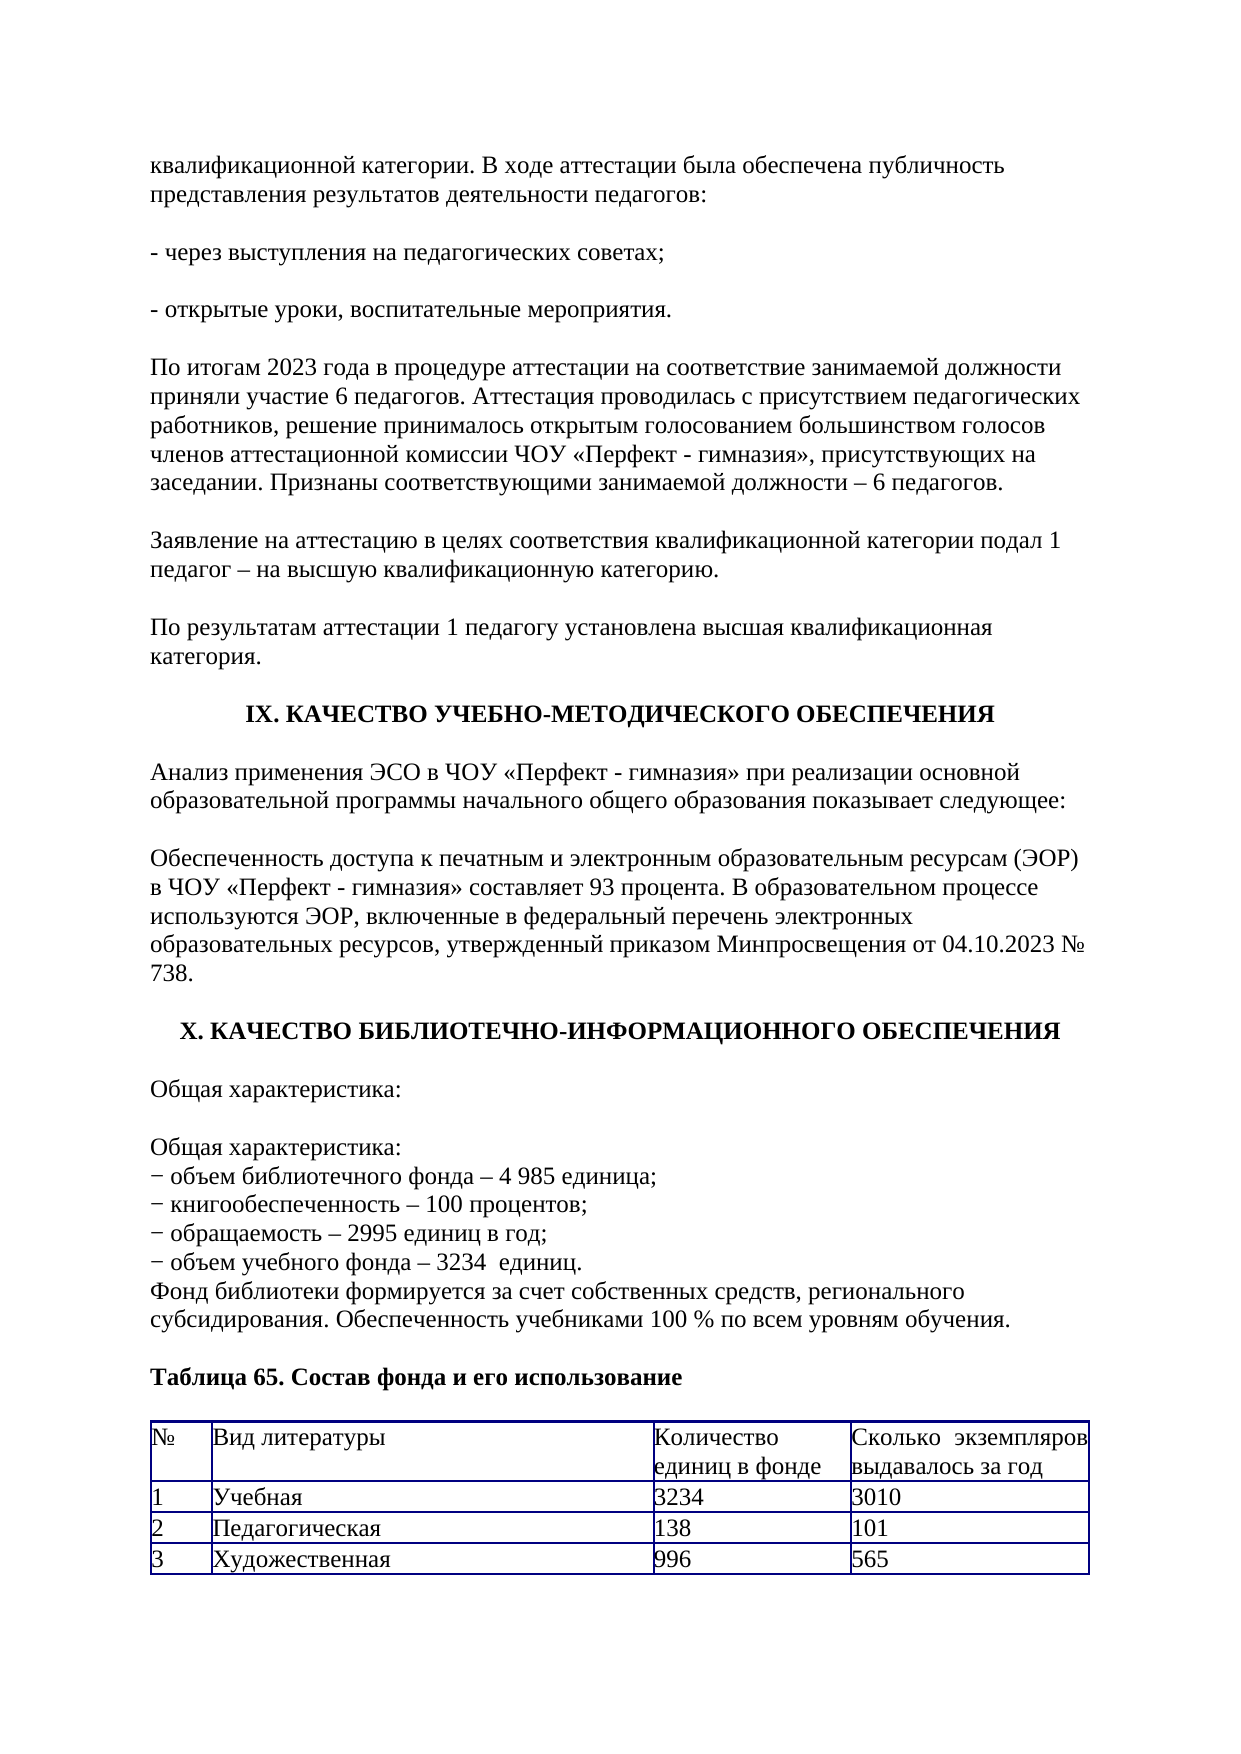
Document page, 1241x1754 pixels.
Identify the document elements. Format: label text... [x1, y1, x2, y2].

text Обеспеченность доступа к печатным и электронным образовательным ресурсам (ЭОР) в ЧОУ «Перфект - гимназия» составляет 93 процента. В образовательном процессе используются ЭОР, включенные в федеральный перечень электронных образовательных ресурсов, утвержденный приказом Минпросвещения от 04.10.2023 № 738. [150, 843, 1090, 987]
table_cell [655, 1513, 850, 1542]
text − книгообеспеченность – 100 процентов; [150, 1189, 1090, 1218]
text Общая характеристика: [150, 1132, 1090, 1161]
text Фонд библиотеки формируется за счет собственных средств, регионального субсидирования. Обеспеченность учебниками 100 % по всем уровням обучения. [150, 1276, 1090, 1333]
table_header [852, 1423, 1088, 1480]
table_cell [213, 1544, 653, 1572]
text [150, 150, 1090, 207]
text По итогам 2023 года в процедуре аттестации на соответствие занимаемой должности приняли участие 6 педагогов. Аттестация проводилась с присутствием педагогических работников, решение принималось открытым голосованием большинством голосов членов аттестационной комиссии ЧОУ «Перфект - гимназия», присутствующих на заседании. Признаны соответствующими занимаемой должности – 6 педагогов. [150, 352, 1090, 496]
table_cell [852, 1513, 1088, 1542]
text IX. КАЧЕСТВО УЧЕБНО-МЕТОДИЧЕСКОГО ОБЕСПЕЧЕНИЯ [150, 699, 1090, 727]
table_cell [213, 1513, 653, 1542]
text Таблица 65. Состав фонда и его использование [150, 1362, 1090, 1391]
text X. КАЧЕСТВО БИБЛИОТЕЧНО-ИНФОРМАЦИОННОГО ОБЕСПЕЧЕНИЯ [150, 1016, 1090, 1045]
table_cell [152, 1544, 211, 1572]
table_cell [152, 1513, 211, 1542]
text Анализ применения ЭСО в ЧОУ «Перфект - гимназия» при реализации основной образовательной программы начального общего образования показывает следующее: [150, 757, 1090, 814]
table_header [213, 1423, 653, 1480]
text − объем библиотечного фонда – 4 985 единица; [150, 1161, 1090, 1189]
text Заявление на аттестацию в целях соответствия квалификационной категории подал 1 педагог – на высшую квалификационную категорию. [150, 525, 1090, 583]
text - открытые уроки, воспитательные мероприятия. [150, 294, 1071, 323]
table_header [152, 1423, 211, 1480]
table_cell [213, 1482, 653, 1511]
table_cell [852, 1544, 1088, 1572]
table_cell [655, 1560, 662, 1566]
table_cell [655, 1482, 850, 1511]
text По результатам аттестации 1 педагогу установлена высшая квалификационная категория. [150, 612, 1090, 669]
text − объем учебного фонда – 3234 единиц. [150, 1247, 1090, 1276]
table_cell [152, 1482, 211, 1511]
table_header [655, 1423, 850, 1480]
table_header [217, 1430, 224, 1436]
text Общая характеристика: [150, 1074, 1090, 1103]
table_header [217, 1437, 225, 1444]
text − обращаемость – 2995 единиц в год; [150, 1218, 1090, 1247]
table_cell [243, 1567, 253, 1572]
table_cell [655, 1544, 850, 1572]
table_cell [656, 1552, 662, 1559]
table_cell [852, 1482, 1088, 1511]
text - через выступления на педагогических советах; [150, 237, 1071, 265]
